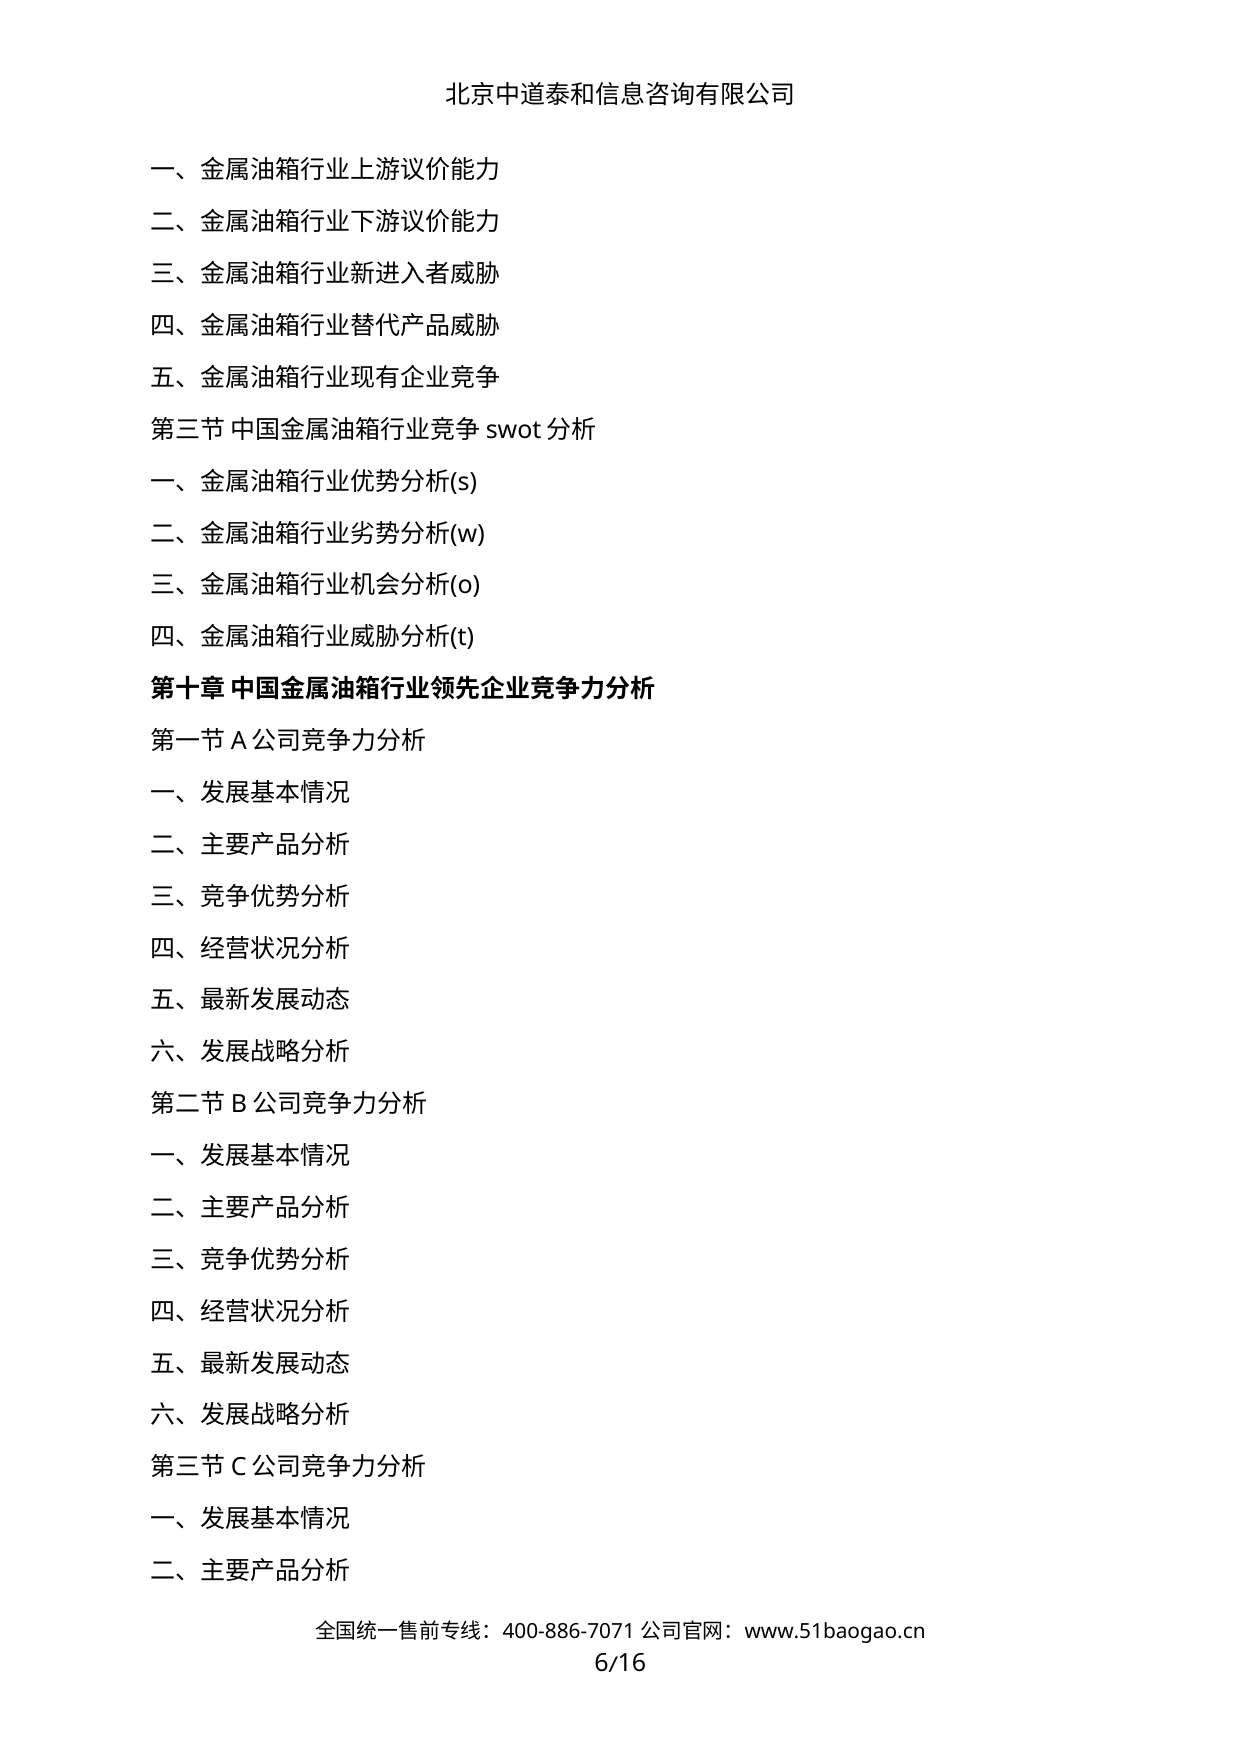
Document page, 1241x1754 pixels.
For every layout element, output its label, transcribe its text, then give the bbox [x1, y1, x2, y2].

text 四、经营状况分析 [150, 928, 1090, 964]
text 第十章 中国金属油箱行业领先企业竞争力分析 [150, 669, 1090, 705]
text 六、发展战略分析 [150, 1395, 1090, 1431]
text 第二节 B公司竞争力分析 [150, 1084, 1090, 1120]
text 二、主要产品分析 [150, 824, 1090, 861]
text 一、发展基本情况 [150, 1136, 1090, 1172]
text 五、最新发展动态 [150, 980, 1090, 1016]
text 五、金属油箱行业现有企业竞争 [150, 357, 1090, 394]
text 二、金属油箱行业下游议价能力 [150, 202, 1090, 238]
text 三、竞争优势分析 [150, 1239, 1090, 1276]
text 第三节 中国金属油箱行业竞争swot分析 [150, 409, 1090, 446]
text 第三节 C公司竞争力分析 [150, 1447, 1090, 1483]
text 四、金属油箱行业替代产品威胁 [150, 306, 1090, 342]
text 第一节 A公司竞争力分析 [150, 721, 1090, 757]
text 三、金属油箱行业机会分析(o) [150, 565, 1090, 601]
text 二、主要产品分析 [150, 1551, 1090, 1587]
text 二、主要产品分析 [150, 1187, 1090, 1224]
text 一、金属油箱行业优势分析(s) [150, 461, 1090, 497]
text 四、经营状况分析 [150, 1291, 1090, 1327]
text 一、发展基本情况 [150, 1499, 1090, 1535]
text 一、发展基本情况 [150, 772, 1090, 809]
text 一、金属油箱行业上游议价能力 [150, 150, 1090, 186]
text 三、竞争优势分析 [150, 876, 1090, 912]
text 五、最新发展动态 [150, 1343, 1090, 1379]
text 四、金属油箱行业威胁分析(t) [150, 617, 1090, 653]
text 二、金属油箱行业劣势分析(w) [150, 513, 1090, 549]
text 六、发展战略分析 [150, 1032, 1090, 1068]
text 三、金属油箱行业新进入者威胁 [150, 254, 1090, 290]
